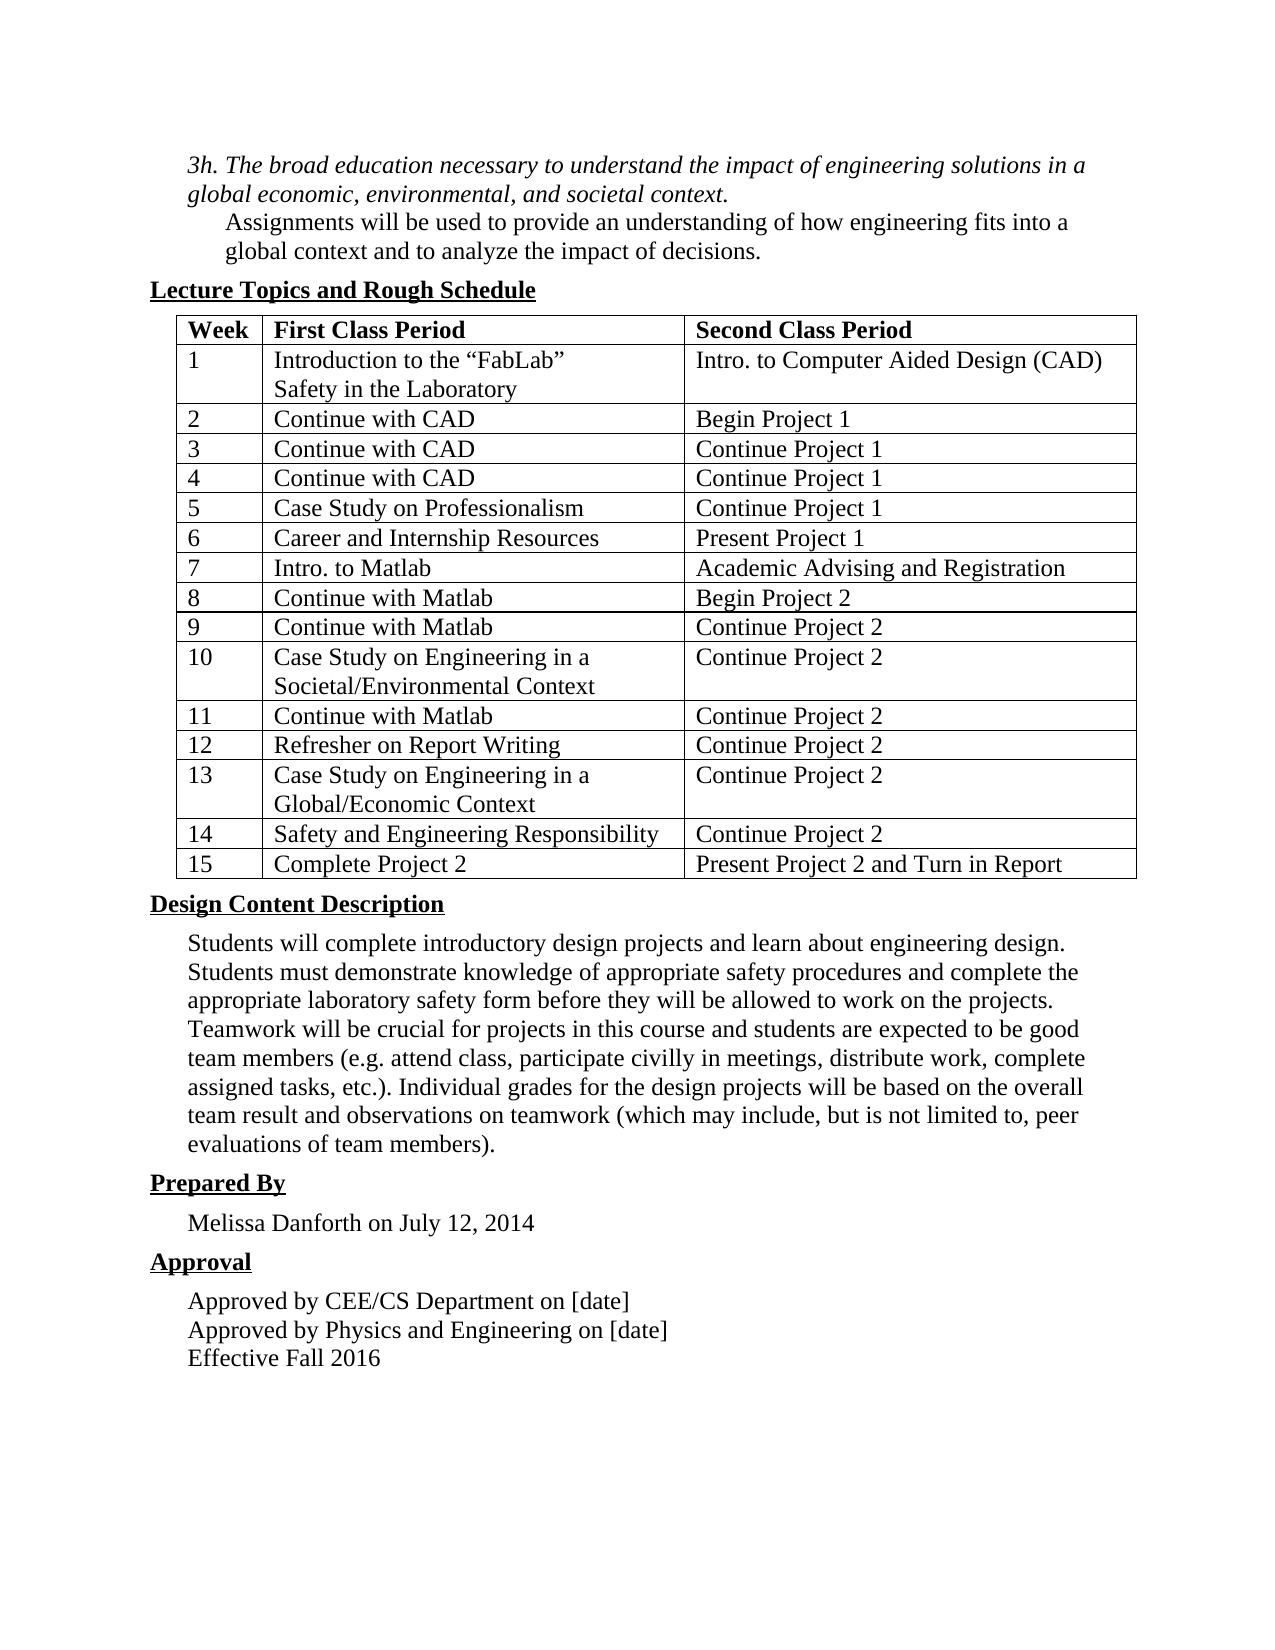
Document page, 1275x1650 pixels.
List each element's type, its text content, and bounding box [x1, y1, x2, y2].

table_header First Class Period [263, 316, 684, 344]
table_cell 8 [177, 583, 262, 611]
table_cell Continue with CAD [263, 404, 684, 433]
table_cell 1 [177, 345, 262, 403]
table_cell 5 [177, 493, 262, 522]
subtitle Approval [150, 1247, 1125, 1276]
table_cell Career and Internship Resources [263, 523, 684, 552]
text 3h. The broad education necessary to understand the impact of engineering solutions in a global economic, environmental, and societal context. [187, 150, 1125, 207]
table_cell Complete Project 2 [263, 849, 684, 877]
table_cell Intro. to Computer Aided Design (CAD) [685, 345, 1136, 403]
text Teamwork will be crucial for projects in this course and students are expected to be good team members (e.g. attend class, participate civilly in meetings, distribute work, complete assigned tasks, etc.). Individual grades for the design projects will be based on the overall team result and observations on teamwork (which may include, but is not limited to, peer evaluations of team members). [187, 1014, 1125, 1158]
table_cell 2 [177, 404, 262, 433]
table_cell 4 [177, 464, 262, 492]
table_cell 7 [177, 553, 262, 582]
table_cell Continue with Matlab [263, 701, 684, 729]
table_cell Continue Project 2 [685, 731, 1136, 759]
table_cell 6 [177, 523, 262, 552]
table_cell 15 [177, 849, 262, 877]
table_cell 11 [177, 701, 262, 729]
table_cell Continue with CAD [263, 464, 684, 492]
table_cell 9 [177, 613, 262, 641]
text Effective Fall 2016 [187, 1343, 1125, 1372]
text Approved by Physics and Engineering on [date] [187, 1315, 1125, 1343]
table_cell Present Project 1 [685, 523, 1136, 552]
text Assignments will be used to provide an understanding of how engineering fits into a global context and to analyze the impact of decisions. [225, 207, 1125, 265]
subtitle Prepared By [150, 1168, 1125, 1197]
table_cell Intro. to Matlab [263, 553, 684, 582]
table_cell Continue with Matlab [263, 613, 684, 641]
table_cell Safety and Engineering Responsibility [263, 819, 684, 848]
table_cell Begin Project 1 [685, 404, 1136, 433]
table_cell Academic Advising and Registration [685, 553, 1136, 582]
text Approved by CEE/CS Department on [date] [187, 1286, 1125, 1315]
table_cell Continue Project 1 [685, 434, 1136, 462]
table_cell Case Study on Engineering in a Global/Economic Context [263, 760, 684, 818]
table_cell 10 [177, 642, 262, 700]
table_header Second Class Period [685, 316, 1136, 344]
table_cell Continue Project 2 [685, 642, 1136, 700]
table_cell Begin Project 2 [685, 583, 1136, 611]
table_cell Continue Project 2 [685, 613, 1136, 641]
table_cell 13 [177, 760, 262, 818]
table_cell Case Study on Professionalism [263, 493, 684, 522]
table_cell Continue Project 2 [685, 701, 1136, 729]
table_cell Refresher on Report Writing [263, 731, 684, 759]
table_header Week [177, 316, 262, 344]
table_cell Continue Project 1 [685, 464, 1136, 492]
subtitle Lecture Topics and Rough Schedule [150, 275, 1125, 304]
table_cell 3 [177, 434, 262, 462]
table_cell Present Project 2 and Turn in Report [685, 849, 1136, 877]
text Melissa Danforth on July 12, 2014 [187, 1208, 1125, 1236]
table_cell Continue with Matlab [263, 583, 684, 611]
table_cell Continue with CAD [263, 434, 684, 462]
table_cell Introduction to the “FabLab” Safety in the Laboratory [263, 345, 684, 403]
text Students will complete introductory design projects and learn about engineering design. Students must demonstrate knowledge of appropriate safety procedures and complete the appropriate laboratory safety form before they will be allowed to work on the projects. [187, 928, 1125, 1014]
table_cell Continue Project 2 [685, 760, 1136, 818]
table_cell Continue Project 1 [685, 493, 1136, 522]
table_cell 14 [177, 819, 262, 848]
table_cell Continue Project 2 [685, 819, 1136, 848]
subtitle Design Content Description [150, 889, 1125, 918]
table_cell Case Study on Engineering in a Societal/Environmental Context [263, 642, 684, 700]
table_cell 12 [177, 731, 262, 759]
